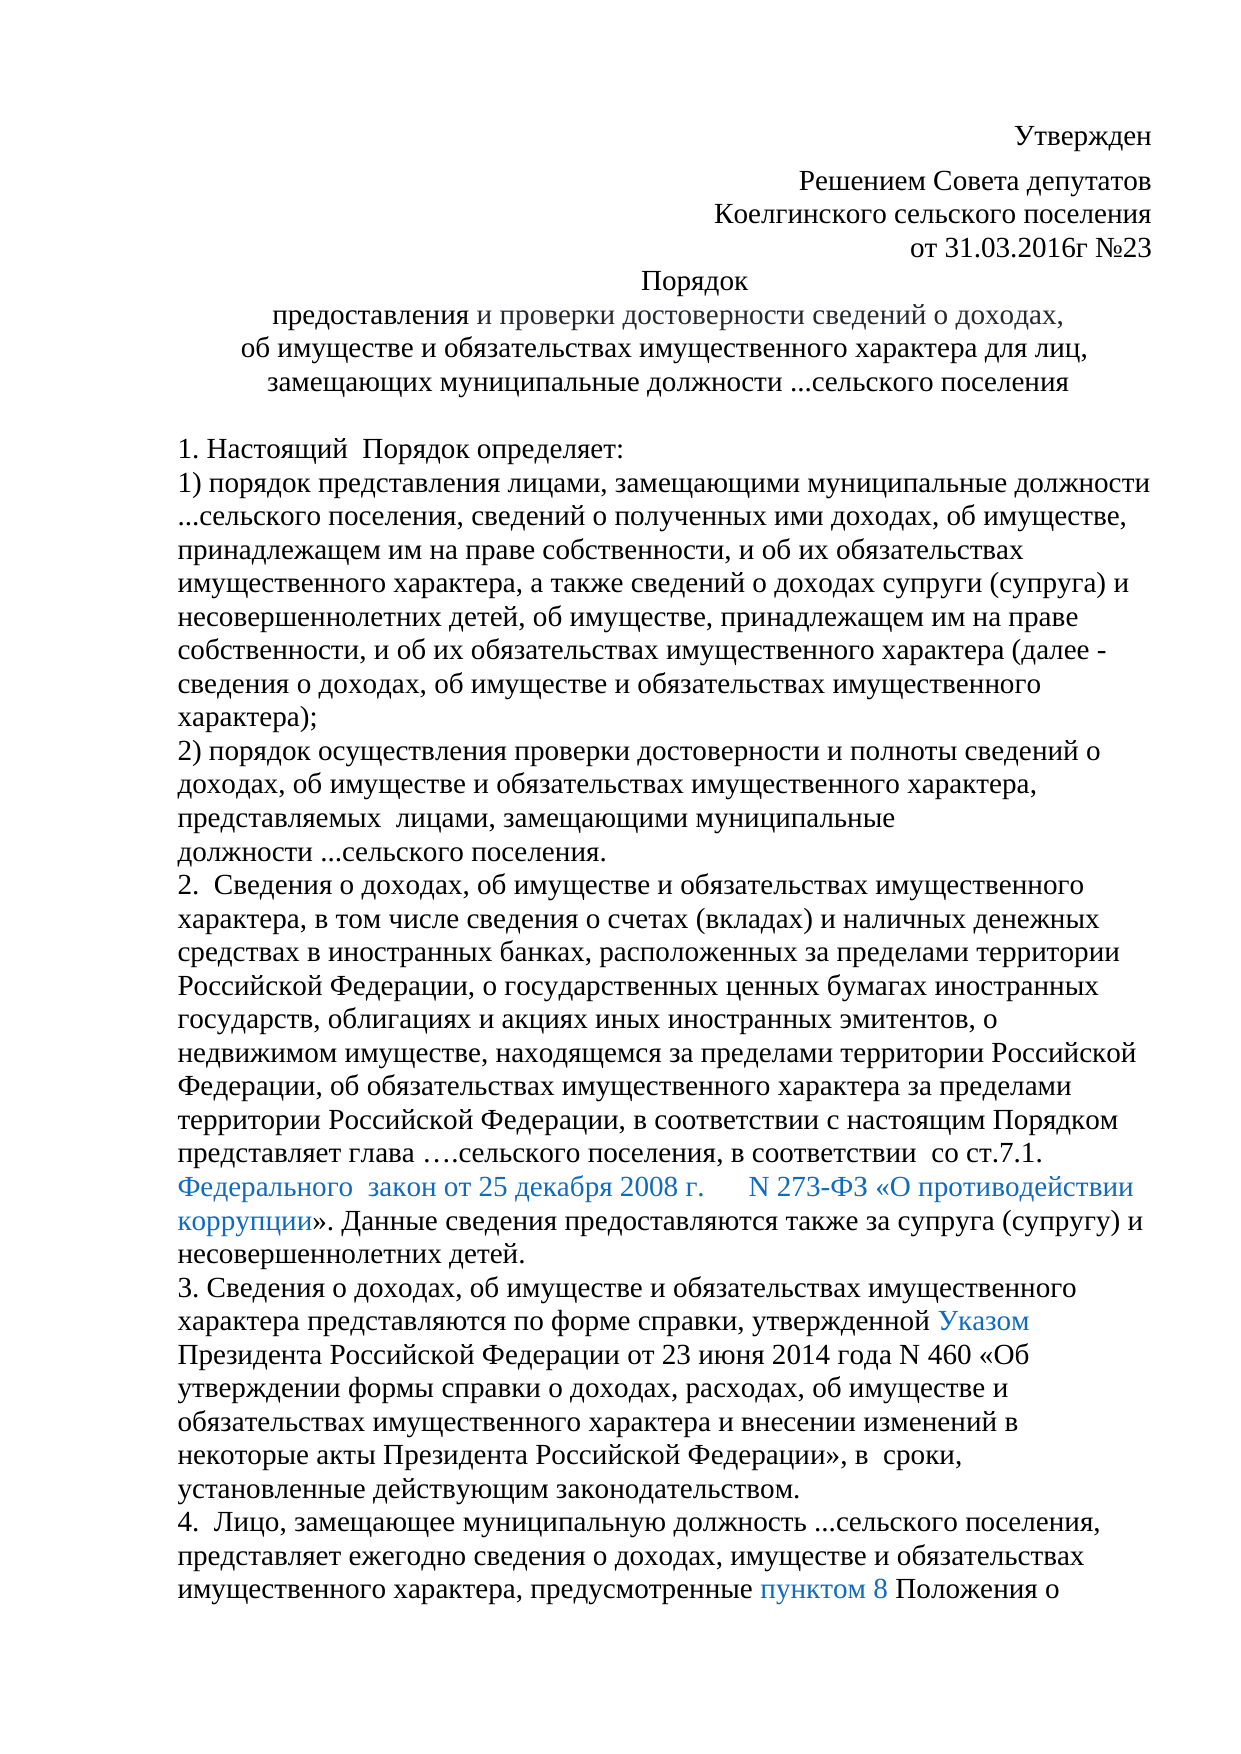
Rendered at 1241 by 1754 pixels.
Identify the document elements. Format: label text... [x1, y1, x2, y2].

text Решением Совета депутатов [177, 163, 1152, 196]
text об имуществе и обязательствах имущественного характера для лиц, [177, 331, 1152, 364]
text замещающих муниципальные должности ...сельского поселения [177, 364, 1152, 398]
subtitle Утвержден [177, 118, 1152, 152]
subtitle предоставления и проверки достоверности сведений о доходах, [177, 297, 1152, 331]
text 2) порядок осуществления проверки достоверности и полноты сведений о доходах, об имуществе и обязательствах имущественного характера, представляемых лицами, замещающими муниципальные должности ...сельского поселения. [177, 733, 1152, 867]
text 3. Сведения о доходах, об имуществе и обязательствах имущественного характера представляются по форме справки, утвержденной Указом Президента Российской Федерации от 23 июня 2014 года N 460 «Об утверждении формы справки о доходах, расходах, об имуществе и обязательствах имущественного характера и внесении изменений в некоторые акты Президента Российской Федерации», в сроки, установленные действующим законодательством. [177, 1270, 1152, 1504]
text от 31.03.2016г №23 [177, 230, 1152, 263]
text 2. Сведения о доходах, об имуществе и обязательствах имущественного характера, в том числе сведения о счетах (вкладах) и наличных денежных средствах в иностранных банках, расположенных за пределами территории Российской Федерации, о государственных ценных бумагах иностранных государств, облигациях и акциях иных иностранных эмитентов, о недвижимом имуществе, находящемся за пределами территории Российской Федерации, об обязательствах имущественного характера за пределами территории Российской Федерации, в соответствии с настоящим Порядком представляет глава ….сельского поселения, в соответствии со ст.7.1. Федерального закон от 25 декабря 2008 г. N 273-ФЗ «О противодействии коррупции». Данные сведения предоставляются также за супруга (супругу) и несовершеннолетних детей. [177, 867, 1152, 1270]
text Коелгинского сельского поселения [177, 196, 1152, 230]
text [177, 1504, 1152, 1605]
subtitle Порядок [177, 263, 1152, 297]
text 1) порядок представления лицами, замещающими муниципальные должности ...сельского поселения, сведений о полученных ими доходах, об имуществе, принадлежащем им на праве собственности, и об их обязательствах имущественного характера, а также сведений о доходах супруги (супруга) и несовершеннолетних детей, об имуществе, принадлежащем им на праве собственности, и об их обязательствах имущественного характера (далее - сведения о доходах, об имуществе и обязательствах имущественного характера); [177, 465, 1152, 733]
text 1. Настоящий Порядок определяет: [177, 431, 1152, 465]
